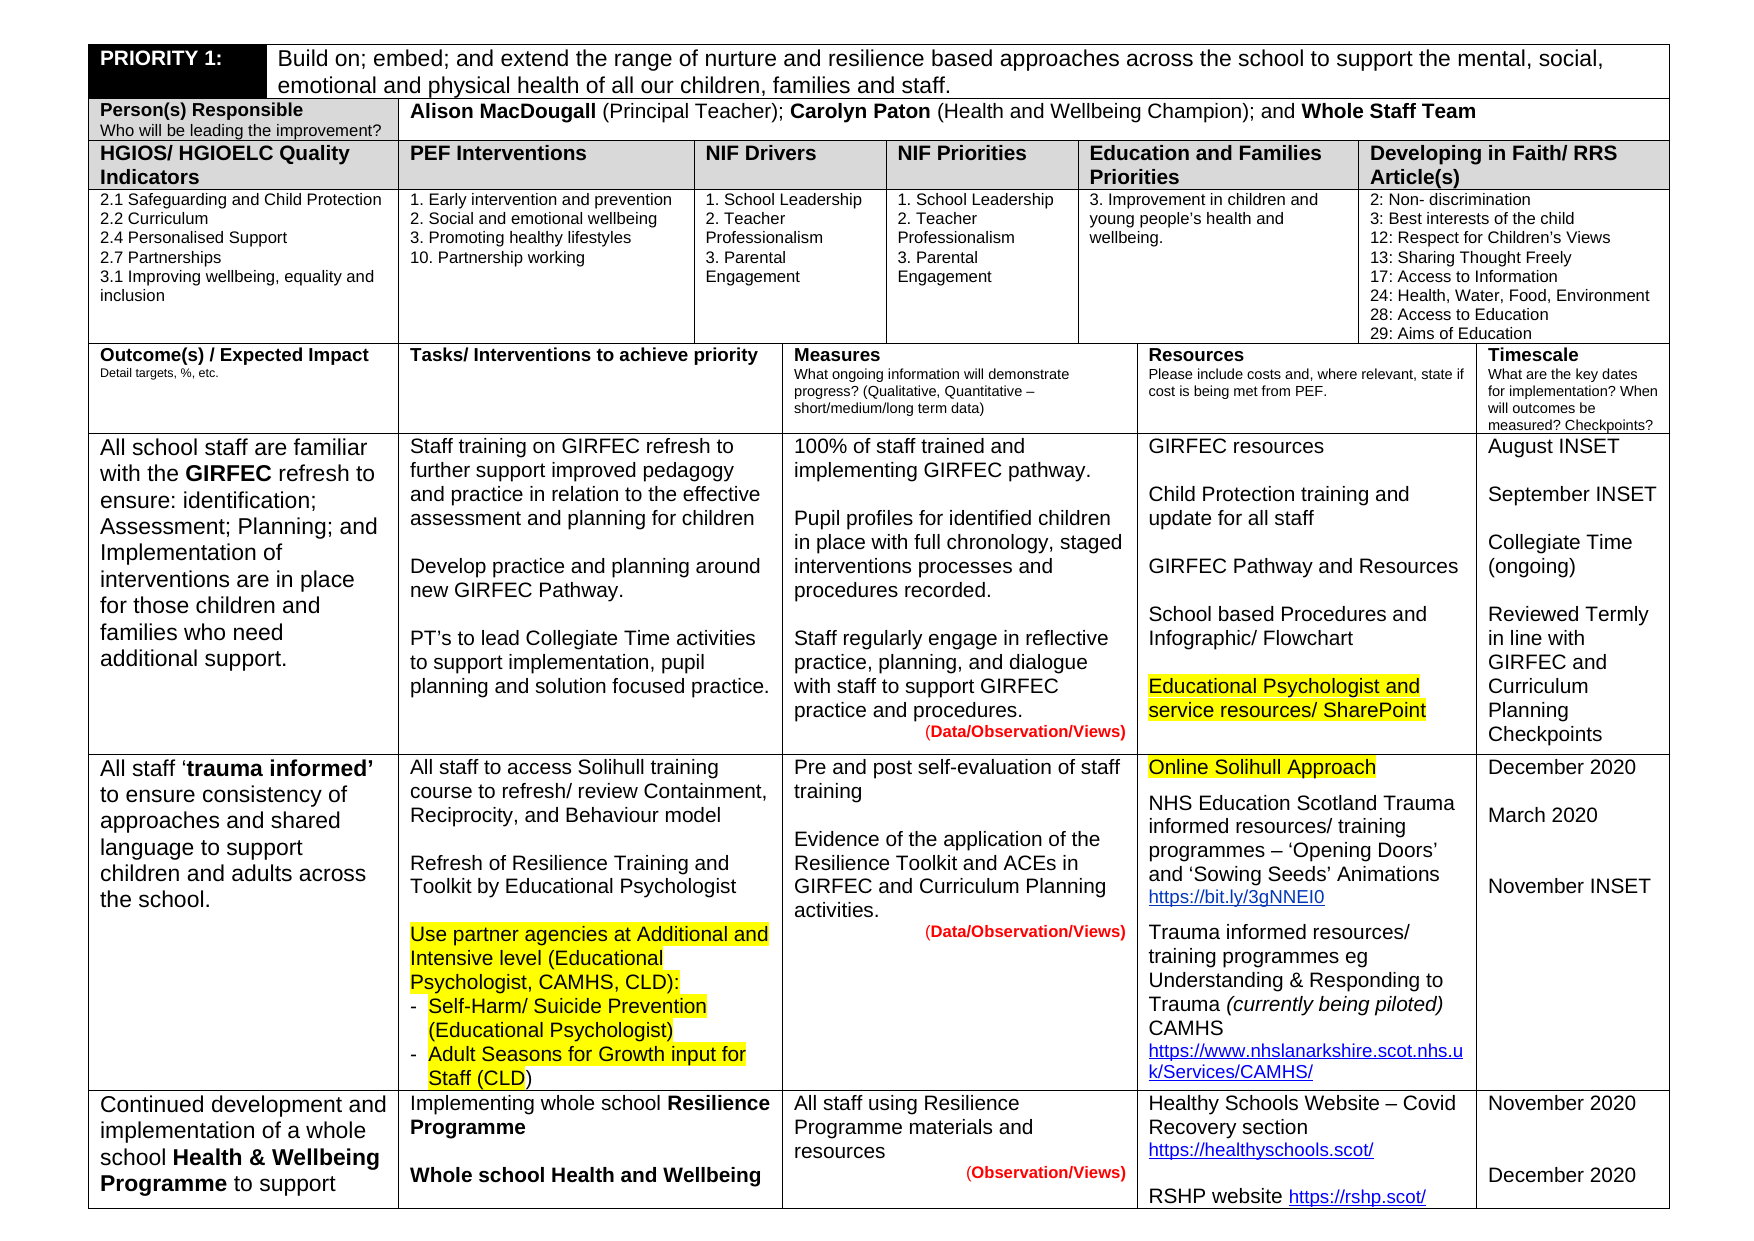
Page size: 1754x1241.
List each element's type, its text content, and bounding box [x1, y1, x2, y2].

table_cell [1138, 1091, 1476, 1208]
table_cell Pre and post self-evaluation of staff training Evidence of the application of the Resilience Toolkit and ACEs in GIRFEC and Curriculum Planning activities. (Data/Observation/Views) [783, 755, 1137, 1090]
table_cell December 2020 March 2020 November INSET [1477, 755, 1669, 1090]
table_cell Tasks/ Interventions to achieve priority [399, 344, 782, 433]
table_cell 1. Early intervention and prevention 2. Social and emotional wellbeing 3. Promoting healthy lifestyles 10. Partnership working [399, 190, 694, 343]
table_cell Staff training on GIRFEC refresh to further support improved pedagogy and practice in relation to the effective assessment and planning for children Develop practice and planning around new GIRFEC Pathway. PT’s to lead Collegiate Time activities to support implementation, pupil planning and solution focused practice. [399, 434, 782, 753]
table_cell 3. Improvement in children and young people’s health and wellbeing. [1079, 190, 1358, 343]
table_cell NIF Drivers [695, 141, 886, 189]
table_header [89, 45, 266, 98]
table_cell HGIOS/ HGIOELC Quality Indicators [89, 141, 398, 189]
table_cell Measures What ongoing information will demonstrate progress? (Qualitative, Quantitative – short/medium/long term data) [783, 344, 1137, 433]
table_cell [783, 1091, 1137, 1208]
table_cell Education and Families Priorities [1079, 141, 1358, 189]
table_cell 100% of staff trained and implementing GIRFEC pathway. Pupil profiles for identified children in place with full chronology, staged interventions processes and procedures recorded. Staff regularly engage in reflective practice, planning, and dialogue with staff to support GIRFEC practice and procedures. (Data/Observation/Views) [783, 434, 1137, 753]
table_cell All staff ‘trauma informed’ to ensure consistency of approaches and shared language to support children and adults across the school. [89, 755, 398, 1090]
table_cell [89, 1091, 398, 1208]
table_cell PEF Interventions [399, 141, 694, 189]
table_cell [1477, 1091, 1669, 1208]
table_cell 2: Non- discrimination 3: Best interests of the child 12: Respect for Children’s Views 13: Sharing Thought Freely 17: Access to Information 24: Health, Water, Food, Environment 28: Access to Education 29: Aims of Education [1359, 190, 1669, 343]
table_cell Outcome(s) / Expected Impact Detail targets, %, etc. [89, 344, 398, 433]
table_cell August INSET September INSET Collegiate Time (ongoing) Reviewed Termly in line with GIRFEC and Curriculum Planning Checkpoints [1477, 434, 1669, 753]
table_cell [399, 1091, 782, 1208]
table_cell 1. School Leadership 2. Teacher Professionalism 3. Parental Engagement [695, 190, 886, 343]
table_cell All school staff are familiar with the GIRFEC refresh to ensure: identification; Assessment; Planning; and Implementation of interventions are in place for those children and families who need additional support. [89, 434, 398, 753]
table_cell Online Solihull Approach NHS Education Scotland Trauma informed resources/ training programmes – ‘Opening Doors’ and ‘Sowing Seeds’ Animations https://bit.ly/3gNNEI0 Trauma informed resources/ training programmes eg Understanding & Responding to Trauma (currently being piloted) CAMHS https://www.nhslanarkshire.scot.nhs.uk/Services/CAMHS/ [1138, 755, 1476, 1090]
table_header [267, 45, 1669, 98]
table_cell Person(s) Responsible Who will be leading the improvement? [89, 99, 398, 140]
table_cell 1. School Leadership 2. Teacher Professionalism 3. Parental Engagement [887, 190, 1078, 343]
table_cell Resources Please include costs and, where relevant, state if cost is being met from PEF. [1138, 344, 1476, 433]
table_cell Developing in Faith/ RRS Article(s) [1359, 141, 1669, 189]
table_cell 2.1 Safeguarding and Child Protection 2.2 Curriculum 2.4 Personalised Support 2.7 Partnerships 3.1 Improving wellbeing, equality and inclusion [89, 190, 398, 343]
table_cell Timescale What are the key dates for implementation? When will outcomes be measured? Checkpoints? [1477, 344, 1669, 433]
table_cell NIF Priorities [887, 141, 1078, 189]
table_cell Alison MacDougall (Principal Teacher); Carolyn Paton (Health and Wellbeing Champion); and Whole Staff Team [399, 99, 1669, 140]
table_cell GIRFEC resources Child Protection training and update for all staff GIRFEC Pathway and Resources School based Procedures and Infographic/ Flowchart Educational Psychologist and service resources/ SharePoint [1138, 434, 1476, 753]
table_cell All staff to access Solihull training course to refresh/ review Containment, Reciprocity, and Behaviour model Refresh of Resilience Training and Toolkit by Educational Psychologist Use partner agencies at Additional and Intensive level (Educational Psychologist, CAMHS, CLD): Self-Harm/ Suicide Prevention (Educational Psychologist) Adult Seasons for Growth input for Staff (CLD) [399, 755, 782, 1090]
